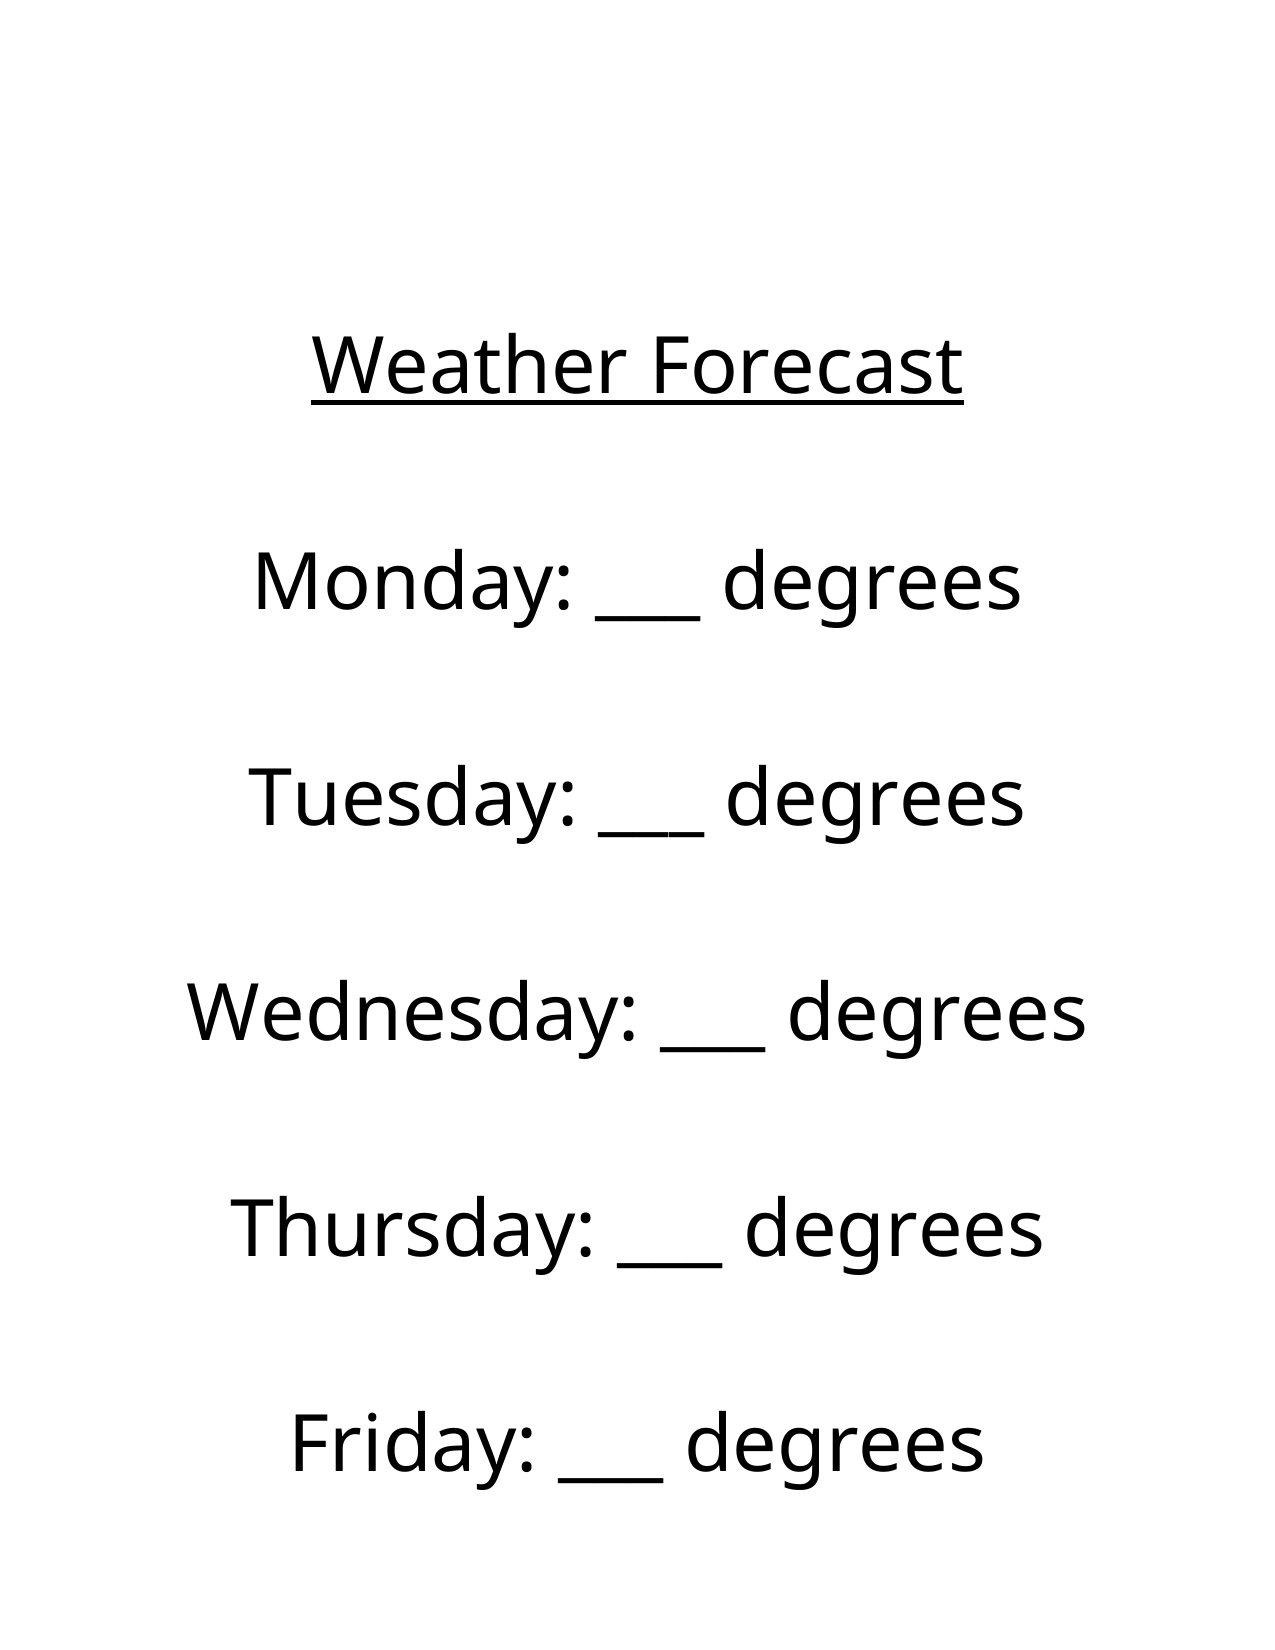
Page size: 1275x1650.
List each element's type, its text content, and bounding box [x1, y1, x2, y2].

text Friday: ___ degrees [150, 1387, 1125, 1495]
text Wednesday: ___ degrees [150, 956, 1125, 1064]
text Monday: ___ degrees [150, 524, 1125, 632]
text Thursday: ___ degrees [150, 1171, 1125, 1279]
text Weather Forecast [150, 309, 1125, 417]
text Tuesday: ___ degrees [150, 740, 1125, 848]
